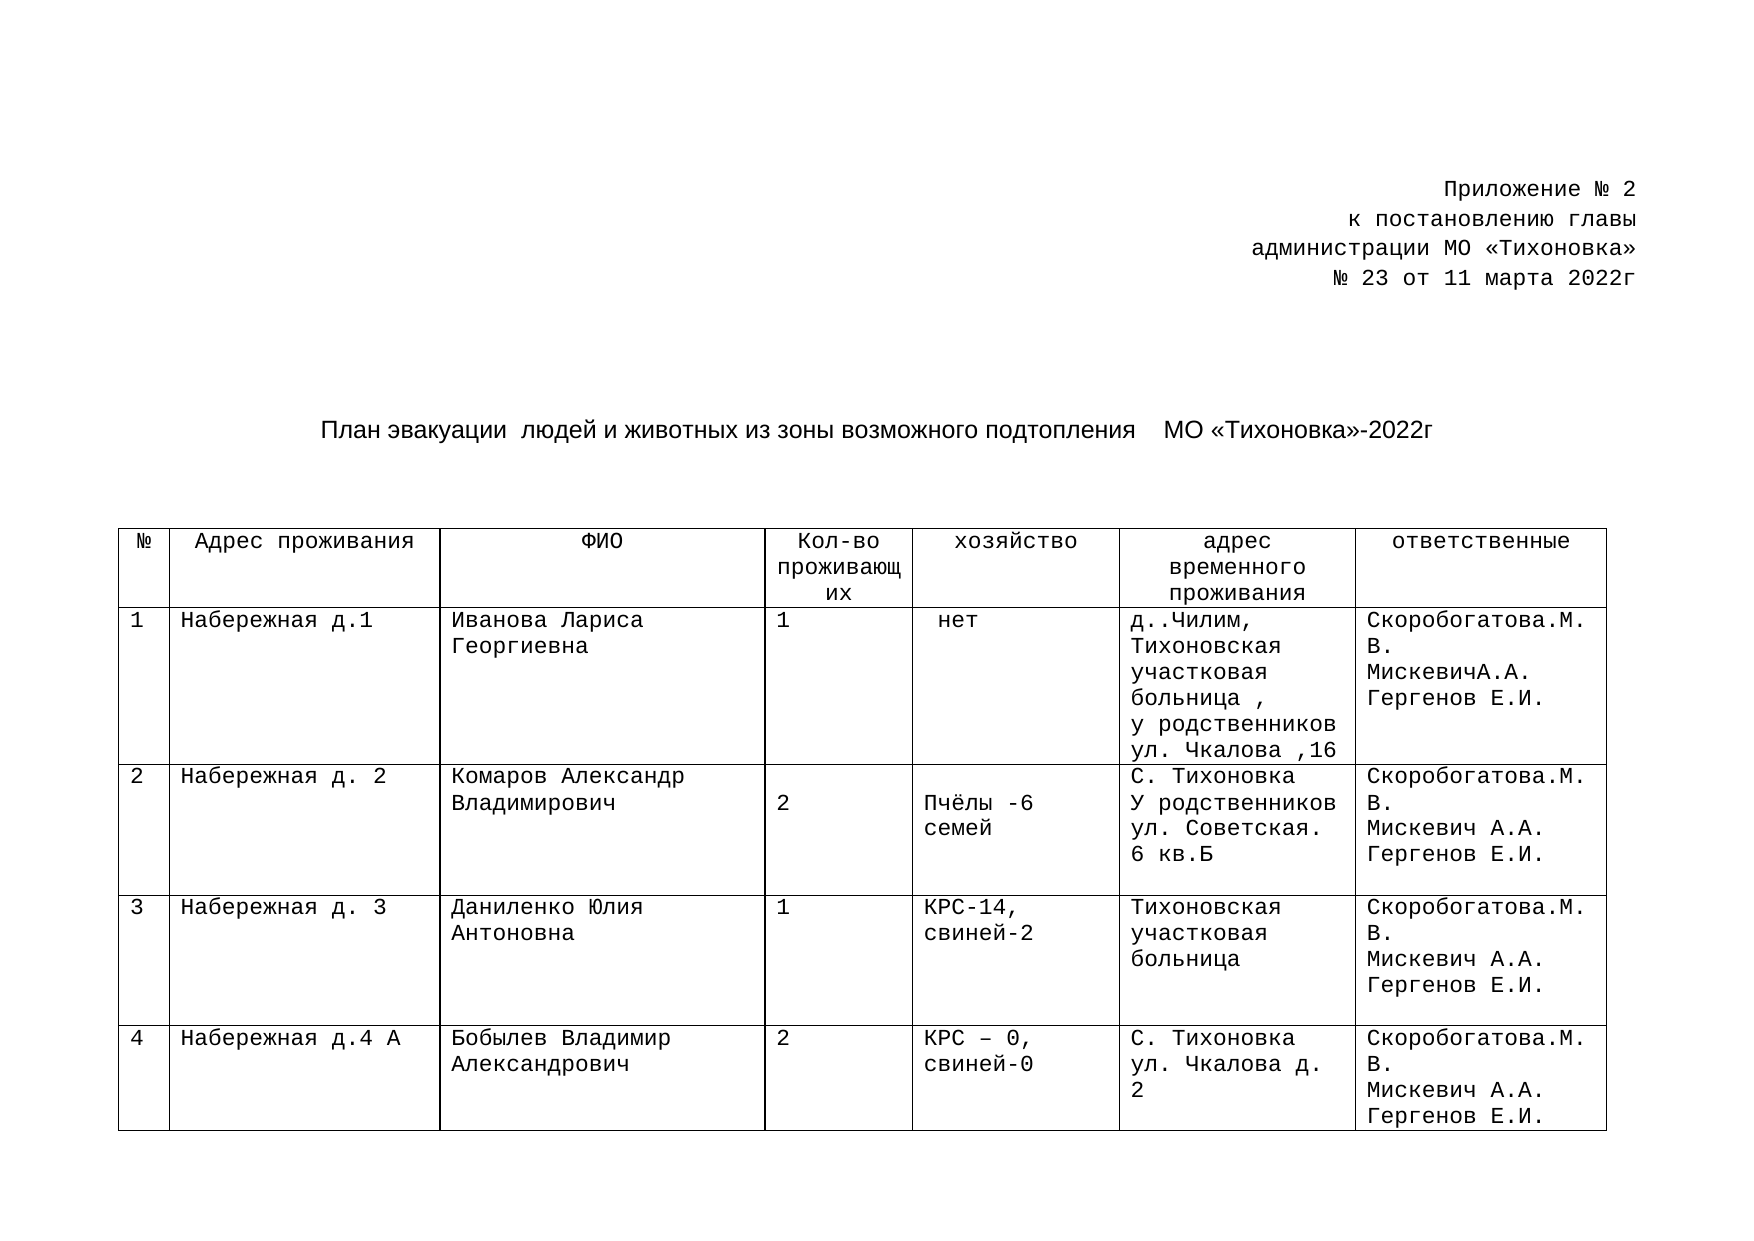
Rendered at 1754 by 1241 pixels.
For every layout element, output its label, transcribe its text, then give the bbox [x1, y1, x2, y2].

table_header хозяйство [913, 529, 1119, 607]
table_header Адрес проживания [170, 529, 439, 607]
table_cell 1 [119, 608, 169, 764]
table_cell Иванова Лариса Георгиевна [441, 608, 764, 764]
table_cell С. Тихоновка У родственников ул. Советская. 6 кв.Б [1120, 765, 1355, 894]
table_cell Скоробогатова.М.В. МискевичА.А. Гергенов Е.И. [1356, 608, 1606, 764]
table_cell 1 [766, 896, 912, 1025]
table_cell Набережная д.4 А [170, 1026, 439, 1130]
table_header ответственные [1356, 529, 1606, 607]
table_cell 1 [766, 608, 912, 764]
table_cell 2 [766, 765, 912, 894]
table_cell нет [913, 608, 1119, 764]
table_header адрес временного проживания [1120, 529, 1355, 607]
table_cell 2 [119, 765, 169, 894]
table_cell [1356, 1026, 1606, 1130]
table_cell Набережная д.1 [170, 608, 439, 764]
table_cell Даниленко Юлия Антоновна [441, 896, 764, 1025]
table_cell д..Чилим, Тихоновская участковая больница , у родственников ул. Чкалова ,16 [1120, 608, 1355, 764]
table_cell 2 [766, 1026, 912, 1130]
table_cell С. Тихоновка ул. Чкалова д. 2 [1120, 1026, 1355, 1130]
table_cell Набережная д. 2 [170, 765, 439, 894]
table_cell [1356, 896, 1606, 1025]
table_cell Скоробогатова.М.В. Мискевич А.А. Гергенов Е.И. [1356, 765, 1606, 894]
text № 23 от 11 марта 2022г [118, 267, 1636, 292]
table_cell Бобылев Владимир Александрович [441, 1026, 764, 1130]
text администрации МО «Тихоновка» [118, 237, 1636, 263]
table_cell 3 [119, 896, 169, 1025]
table_header ФИО [441, 529, 764, 607]
table_cell Набережная д. 3 [170, 896, 439, 1025]
table_cell Пчёлы -6 семей [913, 765, 1119, 894]
table_header Кол-во проживающих [766, 529, 912, 607]
table_cell 4 [119, 1026, 169, 1130]
table_cell Комаров Александр Владимирович [441, 765, 764, 894]
text План эвакуации людей и животных из зоны возможного подтопления МО «Тихоновка»-2022г [118, 415, 1636, 444]
table_cell Тихоновская участковая больница [1120, 896, 1355, 1025]
text к постановлению главы [118, 207, 1636, 233]
table_cell КРС – 0, свиней-0 [913, 1026, 1119, 1130]
text Приложение № 2 [118, 177, 1636, 203]
table_cell КРС-14, свиней-2 [913, 896, 1119, 1025]
table_header № [119, 529, 169, 607]
